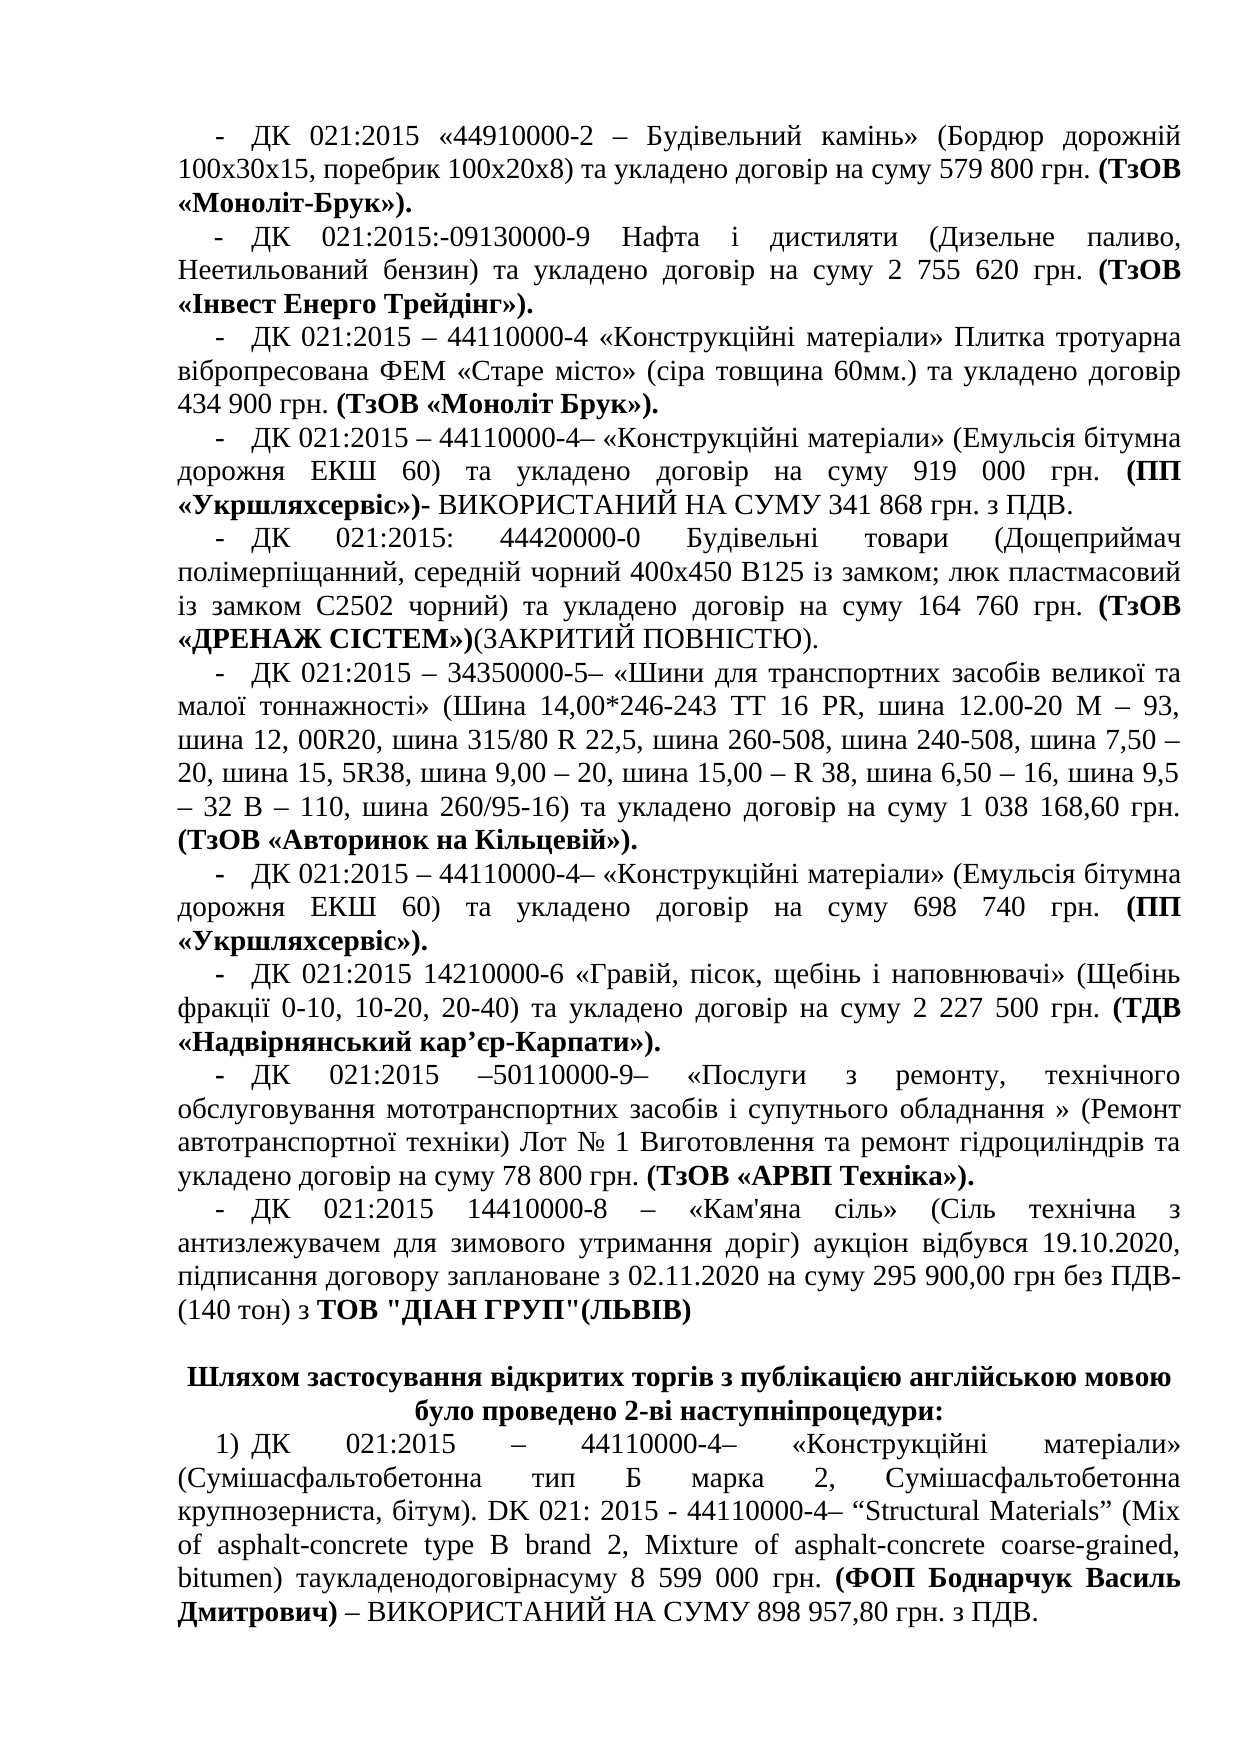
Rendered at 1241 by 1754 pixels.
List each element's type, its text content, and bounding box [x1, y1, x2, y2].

list ДК 021:2015 –50110000-9– «Послуги з ремонту, технічного обслуговування мототранспортних засобів і супутнього обладнання » (Ремонт автотранспортної техніки) Лот № 1 Виготовлення та ремонт гідроциліндрів та укладено договір на суму 78 800 грн. (ТзОВ «АРВП Техніка»). [177, 1057, 1181, 1191]
list ДК 021:2015 – 44110000-4– «Конструкційні матеріали» (Емульсія бітумна дорожня ЕКШ 60) та укладено договір на суму 919 000 грн. (ПП «Укршляхсервіс»)- ВИКОРИСТАНИЙ НА СУМУ 341 868 грн. з ПДВ. [177, 420, 1181, 521]
list ДК 021:2015 14410000-8 – «Кам'яна сіль» (Сіль технічна з антизлежувачем для зимового утримання доріг) аукціон відбувся 19.10.2020, підписання договору заплановане з 02.11.2020 на суму 295 900,00 грн без ПДВ-(140 тон) з ТОВ "ДІАН ГРУП"(ЛЬВІВ) [177, 1191, 1181, 1326]
list ДК 021:2015 – 34350000-5– «Шини для транспортних засобів великої та малої тоннажності» (Шина 14,00*246-243 ТТ 16 PR, шина 12.00-20 М – 93, шина 12, 00R20, шина 315/80 R 22,5, шина 260-508, шина 240-508, шина 7,50 – 20, шина 15, 5R38, шина 9,00 – 20, шина 15,00 – R 38, шина 6,50 – 16, шина 9,5 – 32 B – 110, шина 260/95-16) та укладено договір на суму 1 038 168,60 грн. (ТзОВ «Авторинок на Кільцевій»). [177, 655, 1181, 856]
list ДК 021:2015 14210000-6 «Гравій, пісок, щебінь і наповнювачі» (Щебінь фракції 0-10, 10-20, 20-40) та укладено договір на суму 2 227 500 грн. (ТДВ «Надвірнянський кар’єр-Карпати»). [177, 957, 1181, 1057]
list ДК 021:2015 – 44110000-4 «Конструкційні матеріали» Плитка тротуарна вібропресована ФЕМ «Старе місто» (сіра товщина 60мм.) та укладено договір 434 900 грн. (ТзОВ «Моноліт Брук»). [177, 319, 1181, 420]
list ДК 021:2015 «44910000-2 – Будівельний камінь» (Бордюр дорожній 100х30х15, поребрик 100х20х8) та укладено договір на суму 579 800 грн. (ТзОВ «Моноліт-Брук»). [177, 118, 1181, 219]
list Шляхом застосування відкритих торгів з публікацією англійською мовою було проведено 2-ві наступніпроцедури: [177, 1359, 1181, 1426]
list ДК 021:2015: 44420000-0 Будівельні товари (Дощеприймач полімерпіщанний, середній чорний 400х450 В125 із замком; люк пластмасовий із замком С2502 чорний) та укладено договір на суму 164 760 грн. (ТзОВ «ДРЕНАЖ СІСТЕМ»)(ЗАКРИТИЙ ПОВНІСТЮ). [177, 521, 1181, 655]
list ДК 021:2015 – 44110000-4– «Конструкційні матеріали» (Сумішасфальтобетонна тип Б марка 2, Сумішасфальтобетонна крупнозерниста, бітум). DK 021: 2015 - 44110000-4– “Structural Materials” (Mix of asphalt-concrete type B brand 2, Mixture of asphalt-concrete coarse-grained, bitumen) таукладенодоговірнасуму 8 599 000 грн. (ФОП Боднарчук Василь Дмитрович) – ВИКОРИСТАНИЙ НА СУМУ 898 957,80 грн. з ПДВ. [177, 1426, 1181, 1627]
list ДК 021:2015 – 44110000-4– «Конструкційні матеріали» (Емульсія бітумна дорожня ЕКШ 60) та укладено договір на суму 698 740 грн. (ПП «Укршляхсервіс»). [177, 856, 1181, 957]
list ДК 021:2015:-09130000-9 Нафта і дистиляти (Дизельне паливо, Неетильований бензин) та укладено договір на суму 2 755 620 грн. (ТзОВ «Інвест Енерго Трейдінг»). [177, 219, 1181, 319]
